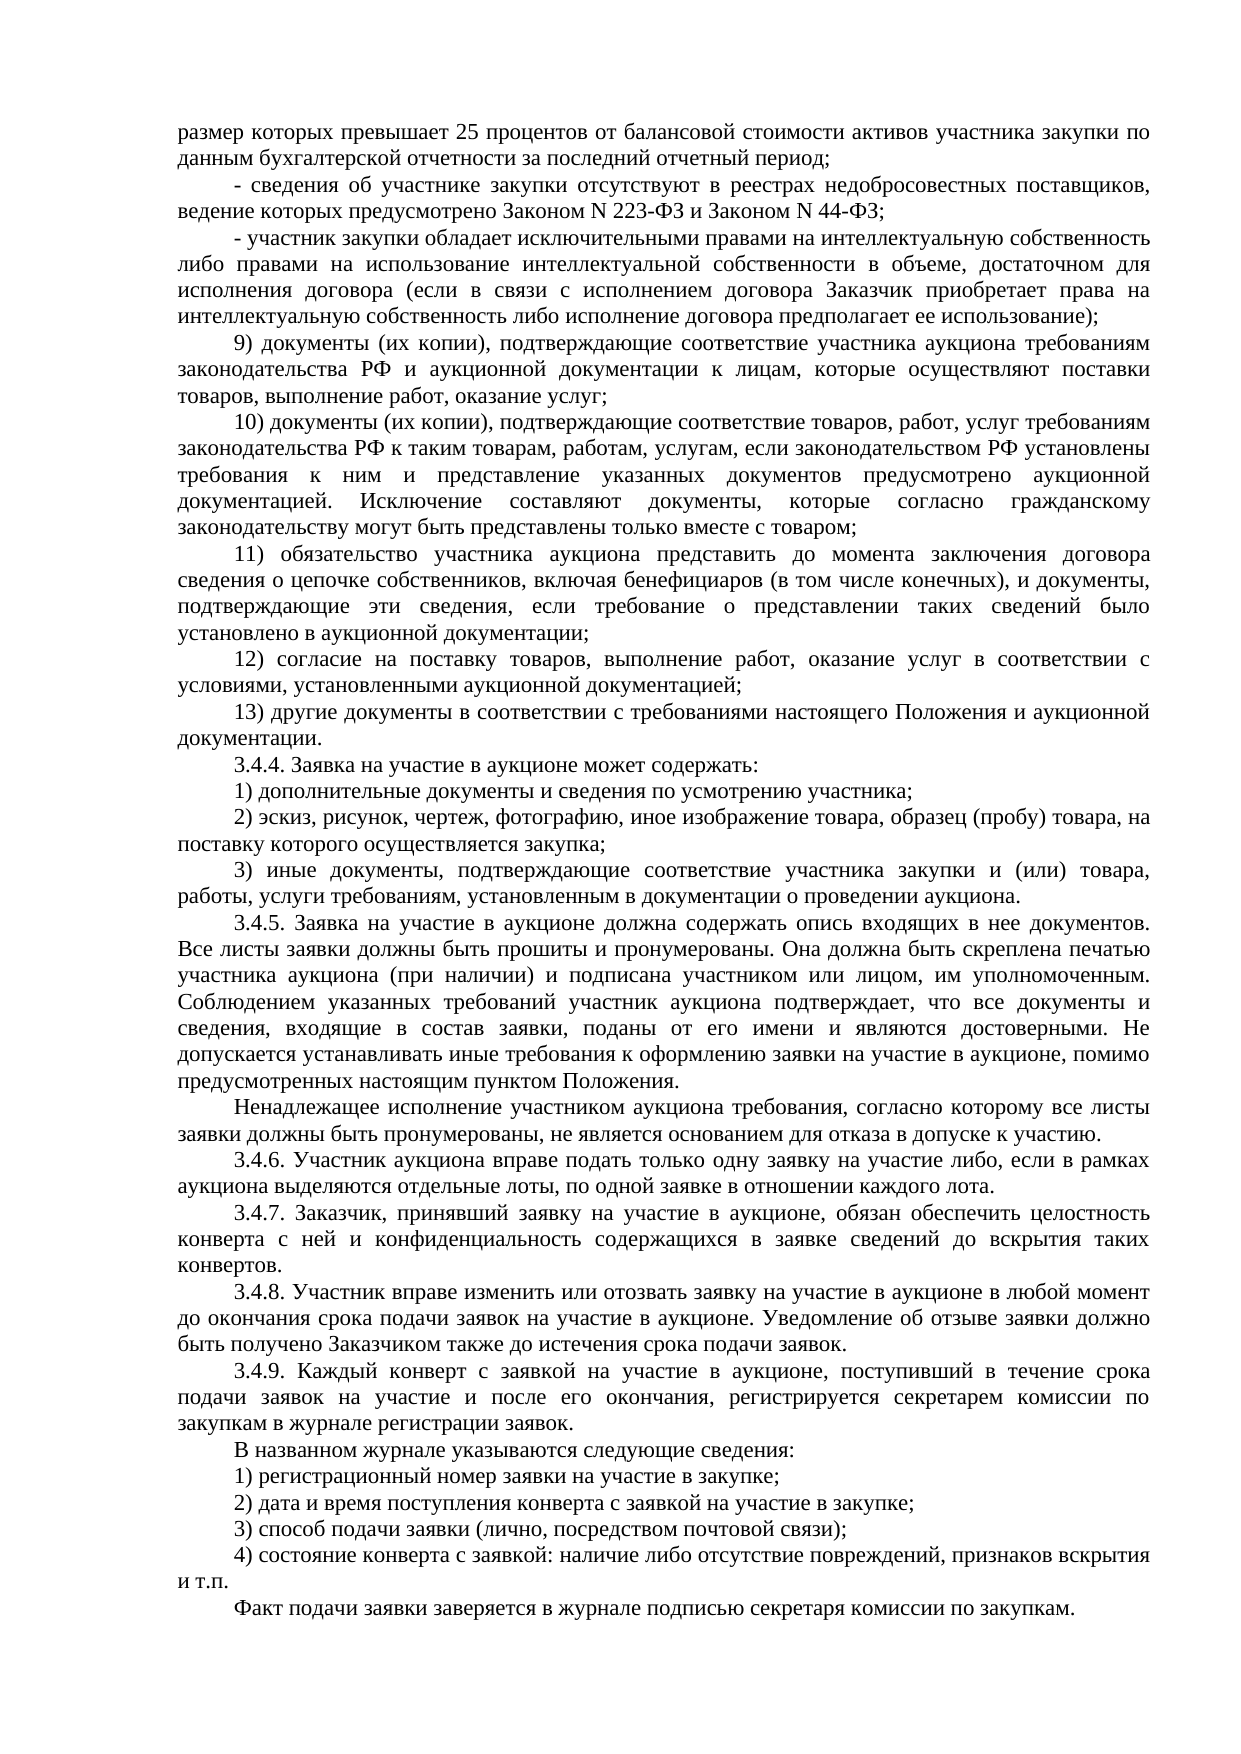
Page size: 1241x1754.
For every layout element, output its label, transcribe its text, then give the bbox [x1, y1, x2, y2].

text 3) иные документы, подтверждающие соответствие участника закупки и (или) товара, работы, услуги требованиям, установленным в документации о проведении аукциона. [177, 856, 1152, 909]
text 2) дата и время поступления конверта с заявкой на участие в закупке; [177, 1488, 1152, 1515]
text 4) состояние конверта с заявкой: наличие либо отсутствие повреждений, признаков вскрытия и т.п. [177, 1541, 1152, 1594]
text 3.4.4. Заявка на участие в аукционе может содержать: [177, 751, 1152, 777]
text 11) обязательство участника аукциона представить до момента заключения договора сведения о цепочке собственников, включая бенефициаров (в том числе конечных), и документы, подтверждающие эти сведения, если требование о представлении таких сведений было установлено в аукционной документации; [177, 540, 1152, 645]
text 3.4.5. Заявка на участие в аукционе должна содержать опись входящих в нее документов. Все листы заявки должны быть прошиты и пронумерованы. Она должна быть скреплена печатью участника аукциона (при наличии) и подписана участником или лицом, им уполномоченным. Соблюдением указанных требований участник аукциона подтверждает, что все документы и сведения, входящие в состав заявки, поданы от его имени и являются достоверными. Не допускается устанавливать иные требования к оформлению заявки на участие в аукционе, помимо предусмотренных настоящим пунктом Положения. [177, 909, 1152, 1093]
text 1) регистрационный номер заявки на участие в закупке; [177, 1462, 1152, 1488]
text 9) документы (их копии), подтверждающие соответствие участника аукциона требованиям законодательства РФ и аукционной документации к лицам, которые осуществляют поставки товаров, выполнение работ, оказание услуг; [177, 329, 1152, 408]
text 3.4.8. Участник вправе изменить или отозвать заявку на участие в аукционе в любой момент до окончания срока подачи заявок на участие в аукционе. Уведомление об отзыве заявки должно быть получено Заказчиком также до истечения срока подачи заявок. [177, 1278, 1152, 1357]
text 12) согласие на поставку товаров, выполнение работ, оказание услуг в соответствии с условиями, установленными аукционной документацией; [177, 645, 1152, 698]
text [177, 118, 1152, 171]
text 13) другие документы в соответствии с требованиями настоящего Положения и аукционной документации. [177, 698, 1152, 751]
text 3.4.7. Заказчик, принявший заявку на участие в аукционе, обязан обеспечить целостность конверта с ней и конфиденциальность содержащихся в заявке сведений до вскрытия таких конвертов. [177, 1199, 1152, 1278]
text 2) эскиз, рисунок, чертеж, фотографию, иное изображение товара, образец (пробу) товара, на поставку которого осуществляется закупка; [177, 803, 1152, 856]
text В названном журнале указываются следующие сведения: [177, 1436, 1152, 1462]
text - участник закупки обладает исключительными правами на интеллектуальную собственность либо правами на использование интеллектуальной собственности в объеме, достаточном для исполнения договора (если в связи с исполнением договора Заказчик приобретает права на интеллектуальную собственность либо исполнение договора предполагает ее использование); [177, 223, 1152, 329]
text 3.4.9. Каждый конверт с заявкой на участие в аукционе, поступивший в течение срока подачи заявок на участие и после его окончания, регистрируется секретарем комиссии по закупкам в журнале регистрации заявок. [177, 1357, 1152, 1436]
text 3) способ подачи заявки (лично, посредством почтовой связи); [177, 1515, 1152, 1541]
text 10) документы (их копии), подтверждающие соответствие товаров, работ, услуг требованиям законодательства РФ к таким товарам, работам, услугам, если законодательством РФ установлены требования к ним и представление указанных документов предусмотрено аукционной документацией. Исключение составляют документы, которые согласно гражданскому законодательству могут быть представлены только вместе с товаром; [177, 408, 1152, 540]
text Ненадлежащее исполнение участником аукциона требования, согласно которому все листы заявки должны быть пронумерованы, не является основанием для отказа в допуске к участию. [177, 1093, 1152, 1146]
text 1) дополнительные документы и сведения по усмотрению участника; [177, 777, 1152, 803]
text Факт подачи заявки заверяется в журнале подписью секретаря комиссии по закупкам. [177, 1594, 1152, 1620]
text - сведения об участнике закупки отсутствуют в реестрах недобросовестных поставщиков, ведение которых предусмотрено Законом N 223-ФЗ и Законом N 44-ФЗ; [177, 171, 1152, 223]
text 3.4.6. Участник аукциона вправе подать только одну заявку на участие либо, если в рамках аукциона выделяются отдельные лоты, по одной заявке в отношении каждого лота. [177, 1146, 1152, 1199]
